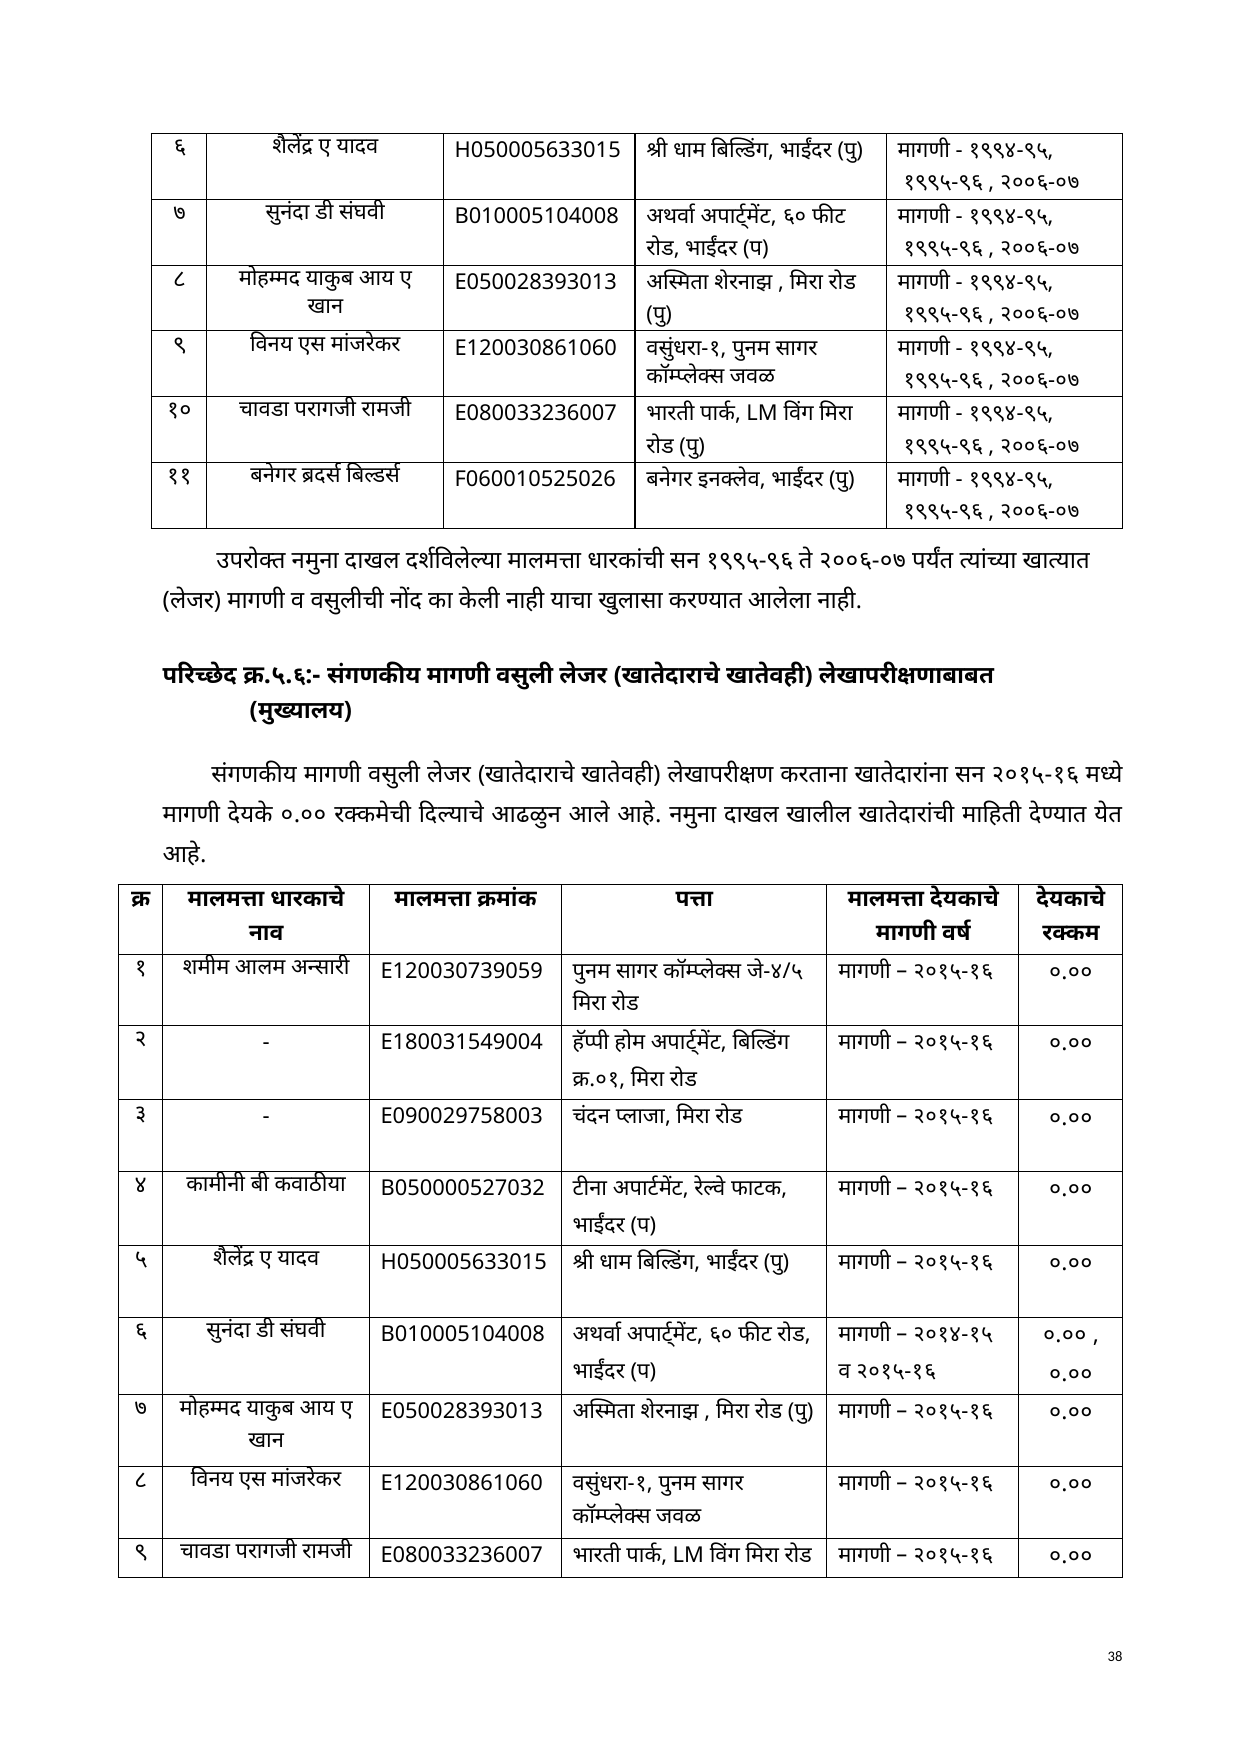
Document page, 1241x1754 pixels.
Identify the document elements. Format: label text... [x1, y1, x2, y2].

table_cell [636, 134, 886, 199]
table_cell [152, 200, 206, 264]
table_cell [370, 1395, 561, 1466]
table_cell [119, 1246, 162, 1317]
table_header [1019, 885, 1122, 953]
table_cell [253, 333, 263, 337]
text (मुख्यालय) [162, 693, 1122, 729]
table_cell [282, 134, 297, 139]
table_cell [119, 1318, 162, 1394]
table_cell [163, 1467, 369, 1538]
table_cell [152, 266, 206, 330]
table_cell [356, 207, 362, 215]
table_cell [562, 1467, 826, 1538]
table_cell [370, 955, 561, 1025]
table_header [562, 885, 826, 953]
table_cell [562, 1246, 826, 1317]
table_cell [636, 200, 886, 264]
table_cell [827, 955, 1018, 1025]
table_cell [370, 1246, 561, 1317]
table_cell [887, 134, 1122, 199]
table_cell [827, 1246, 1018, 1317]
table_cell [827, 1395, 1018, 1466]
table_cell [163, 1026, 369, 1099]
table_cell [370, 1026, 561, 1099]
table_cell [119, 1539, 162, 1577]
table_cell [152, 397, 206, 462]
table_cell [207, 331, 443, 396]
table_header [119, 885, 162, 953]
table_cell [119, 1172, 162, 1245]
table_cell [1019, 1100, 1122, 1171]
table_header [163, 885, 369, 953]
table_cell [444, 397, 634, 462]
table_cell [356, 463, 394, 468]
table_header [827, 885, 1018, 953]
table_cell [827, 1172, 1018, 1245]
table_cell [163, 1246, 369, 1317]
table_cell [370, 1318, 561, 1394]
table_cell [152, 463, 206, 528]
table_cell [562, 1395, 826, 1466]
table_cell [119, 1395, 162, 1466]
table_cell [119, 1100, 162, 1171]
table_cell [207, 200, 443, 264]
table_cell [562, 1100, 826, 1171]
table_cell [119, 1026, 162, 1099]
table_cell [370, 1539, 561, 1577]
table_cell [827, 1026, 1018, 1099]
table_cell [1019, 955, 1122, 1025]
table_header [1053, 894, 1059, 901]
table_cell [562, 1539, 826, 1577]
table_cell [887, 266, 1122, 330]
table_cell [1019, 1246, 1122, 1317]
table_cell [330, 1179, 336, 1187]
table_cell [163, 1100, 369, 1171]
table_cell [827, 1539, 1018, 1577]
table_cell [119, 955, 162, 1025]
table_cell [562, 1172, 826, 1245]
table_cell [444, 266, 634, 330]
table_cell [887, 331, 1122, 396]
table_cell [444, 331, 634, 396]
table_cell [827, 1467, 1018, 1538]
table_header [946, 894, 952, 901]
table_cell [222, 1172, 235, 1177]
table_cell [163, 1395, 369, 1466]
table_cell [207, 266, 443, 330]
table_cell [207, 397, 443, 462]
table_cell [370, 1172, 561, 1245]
text परिच्छेद क्र.५.६:- संगणकीय मागणी वसुली लेजर (खातेदाराचे खातेवही) लेखापरीक्षणाबाबत [162, 656, 1122, 693]
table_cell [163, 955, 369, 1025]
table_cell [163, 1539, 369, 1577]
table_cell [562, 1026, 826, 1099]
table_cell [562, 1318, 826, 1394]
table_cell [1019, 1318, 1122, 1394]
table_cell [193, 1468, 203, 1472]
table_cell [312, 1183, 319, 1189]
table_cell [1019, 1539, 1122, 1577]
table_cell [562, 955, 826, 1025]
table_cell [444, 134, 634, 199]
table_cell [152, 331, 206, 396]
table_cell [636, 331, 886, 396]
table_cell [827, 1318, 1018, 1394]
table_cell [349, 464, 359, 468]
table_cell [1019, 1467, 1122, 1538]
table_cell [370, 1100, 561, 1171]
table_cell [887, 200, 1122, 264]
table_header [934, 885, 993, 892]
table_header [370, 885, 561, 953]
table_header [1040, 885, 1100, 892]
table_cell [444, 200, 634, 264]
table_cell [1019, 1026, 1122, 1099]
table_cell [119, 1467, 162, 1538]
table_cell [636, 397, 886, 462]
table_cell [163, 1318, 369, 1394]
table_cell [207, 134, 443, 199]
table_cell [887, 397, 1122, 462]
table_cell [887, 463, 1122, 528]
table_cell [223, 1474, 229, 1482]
text उपरोक्त नमुना दाखल दर्शविलेल्या मालमत्ता धारकांची सन १९९५-९६ ते २००६-०७ पर्यंत त्यांच्या खात्यात (लेजर) मागणी व वसुलीची नोंद का केली नाही याचा खुलासा करण्यात आलेला नाही. [162, 543, 1122, 619]
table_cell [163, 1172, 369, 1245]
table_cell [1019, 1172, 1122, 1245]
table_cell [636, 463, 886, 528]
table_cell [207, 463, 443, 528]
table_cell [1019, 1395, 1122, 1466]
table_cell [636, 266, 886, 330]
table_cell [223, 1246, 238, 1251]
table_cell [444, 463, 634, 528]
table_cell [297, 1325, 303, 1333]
text संगणकीय मागणी वसुली लेजर (खातेदाराचे खातेवही) लेखापरीक्षण करताना खातेदारांना सन २०१५-१६ मध्ये मागणी देयके ०.०० रक्कमेची दिल्याचे आढळुन आले आहे. नमुना दाखल खालील खातेदारांची माहिती देण्यात येत आहे. [162, 757, 1122, 872]
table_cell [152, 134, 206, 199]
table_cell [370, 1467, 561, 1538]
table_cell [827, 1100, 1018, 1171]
